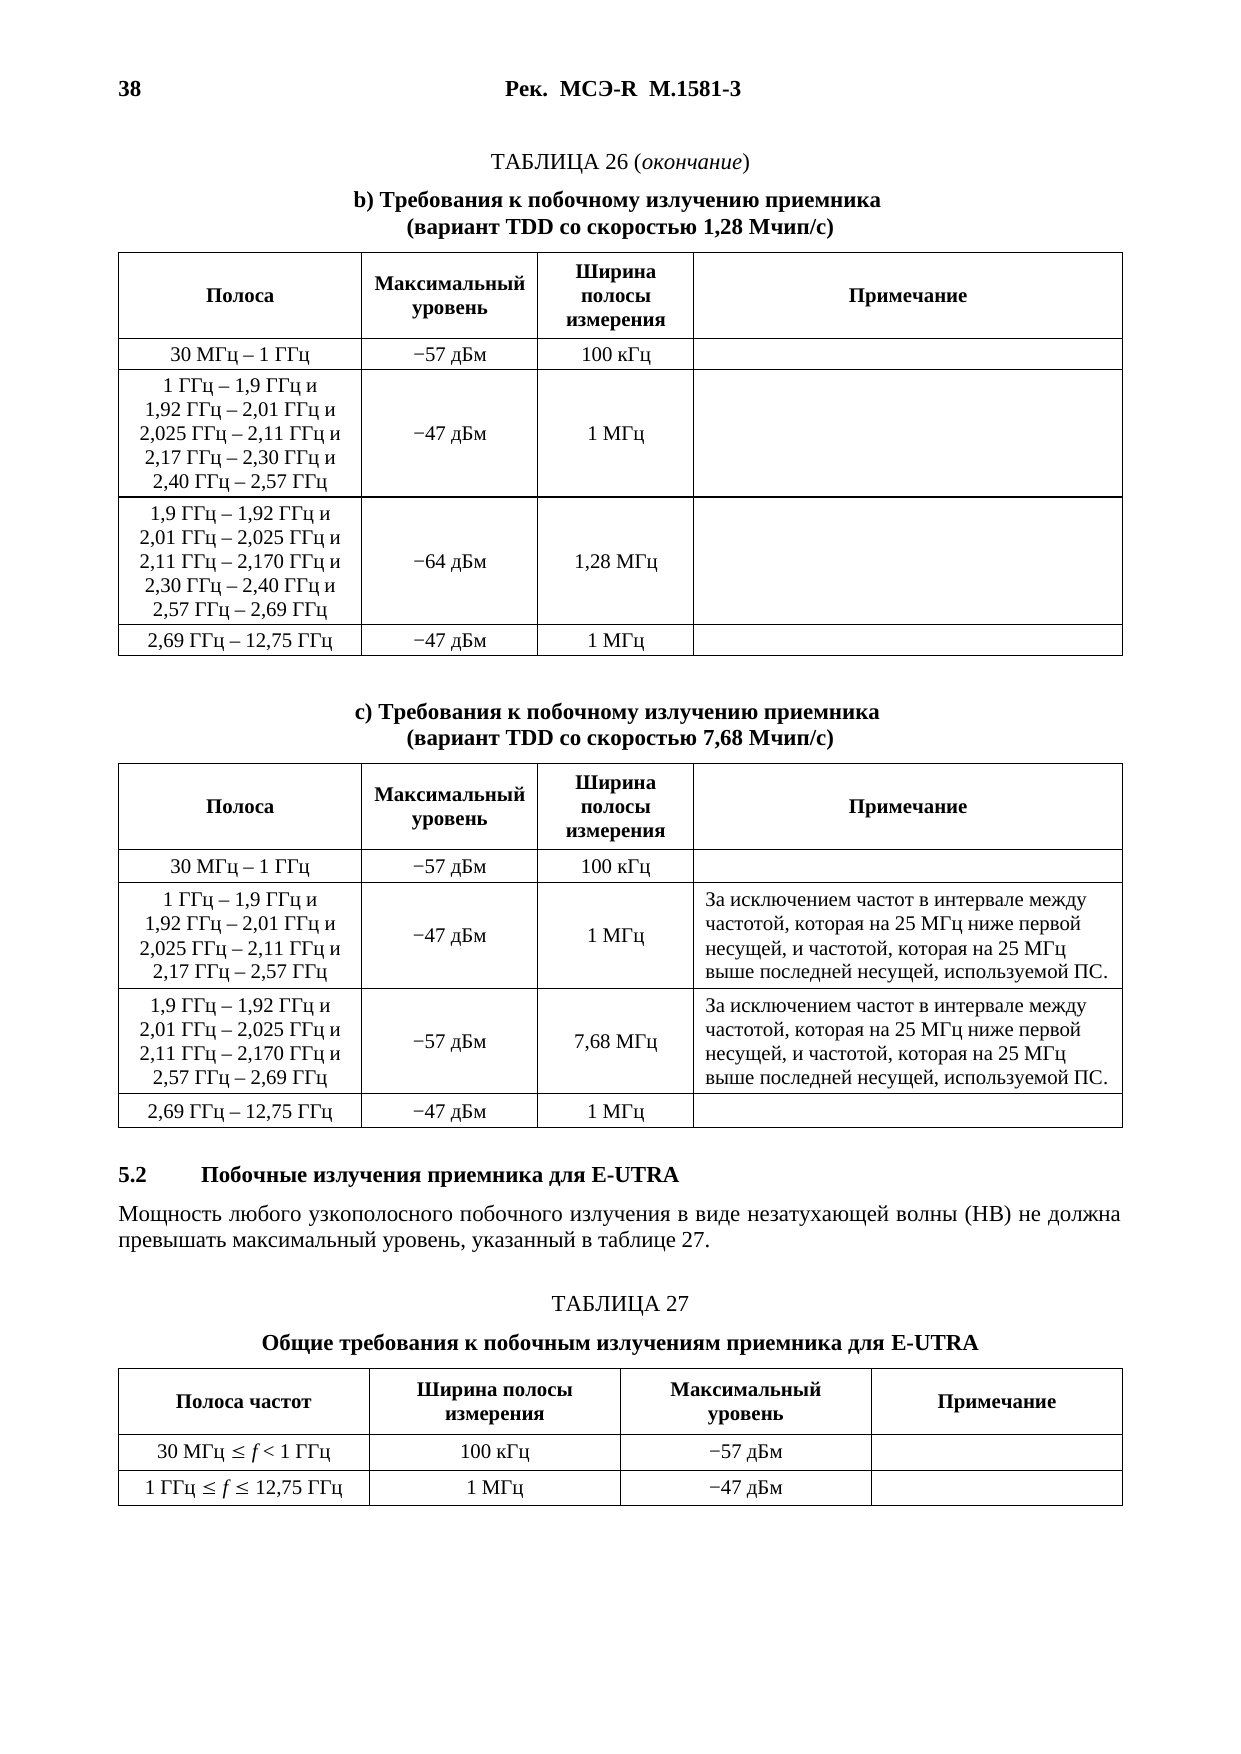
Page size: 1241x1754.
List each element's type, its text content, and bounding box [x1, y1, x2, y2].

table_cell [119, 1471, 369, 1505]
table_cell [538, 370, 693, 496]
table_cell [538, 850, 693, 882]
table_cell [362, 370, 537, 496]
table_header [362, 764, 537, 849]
title b) Требования к побочному излучению приемника (вариант TDD со скоростью 1,28 Мчип/с) [118, 187, 1122, 239]
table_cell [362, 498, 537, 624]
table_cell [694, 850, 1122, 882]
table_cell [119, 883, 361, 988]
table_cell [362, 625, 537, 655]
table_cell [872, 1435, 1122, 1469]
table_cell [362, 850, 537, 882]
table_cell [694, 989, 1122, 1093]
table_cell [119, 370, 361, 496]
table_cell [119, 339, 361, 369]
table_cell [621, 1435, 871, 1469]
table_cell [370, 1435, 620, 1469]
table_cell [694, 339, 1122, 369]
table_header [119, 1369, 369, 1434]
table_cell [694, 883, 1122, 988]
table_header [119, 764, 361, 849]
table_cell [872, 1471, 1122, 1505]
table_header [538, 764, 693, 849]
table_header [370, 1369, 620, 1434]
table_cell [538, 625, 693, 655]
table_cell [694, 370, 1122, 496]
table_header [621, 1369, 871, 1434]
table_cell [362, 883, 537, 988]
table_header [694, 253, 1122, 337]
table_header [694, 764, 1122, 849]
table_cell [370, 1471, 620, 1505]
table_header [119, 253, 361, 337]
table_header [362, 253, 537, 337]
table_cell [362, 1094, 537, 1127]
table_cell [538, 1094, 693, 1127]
text Мощность любого узкополосного побочного излучения в виде незатухающей волны (НВ) не должна превышать максимальный уровень, указанный в таблице 27. [118, 1200, 1122, 1253]
title Общие требования к побочным излучениям приемника для E-UTRA [118, 1329, 1122, 1355]
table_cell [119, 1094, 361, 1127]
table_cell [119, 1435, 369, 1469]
title c) Требования к побочному излучению приемника (вариант TDD со скоростью 7,68 Мчип/с) [118, 698, 1122, 750]
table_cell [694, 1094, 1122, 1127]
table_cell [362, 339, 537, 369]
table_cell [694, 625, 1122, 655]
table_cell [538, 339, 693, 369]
subtitle 5.2 Побочные излучения приемника для E-UTRA [118, 1161, 1122, 1187]
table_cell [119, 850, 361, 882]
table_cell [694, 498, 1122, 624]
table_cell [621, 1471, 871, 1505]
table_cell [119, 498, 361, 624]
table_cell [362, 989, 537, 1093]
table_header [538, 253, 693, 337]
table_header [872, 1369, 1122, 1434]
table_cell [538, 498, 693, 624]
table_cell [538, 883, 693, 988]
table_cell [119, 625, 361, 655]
text ТАБЛИЦА 27 [118, 1290, 1122, 1317]
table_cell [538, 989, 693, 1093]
text ТАБЛИЦА 26 (окончание) [118, 148, 1122, 174]
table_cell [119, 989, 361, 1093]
